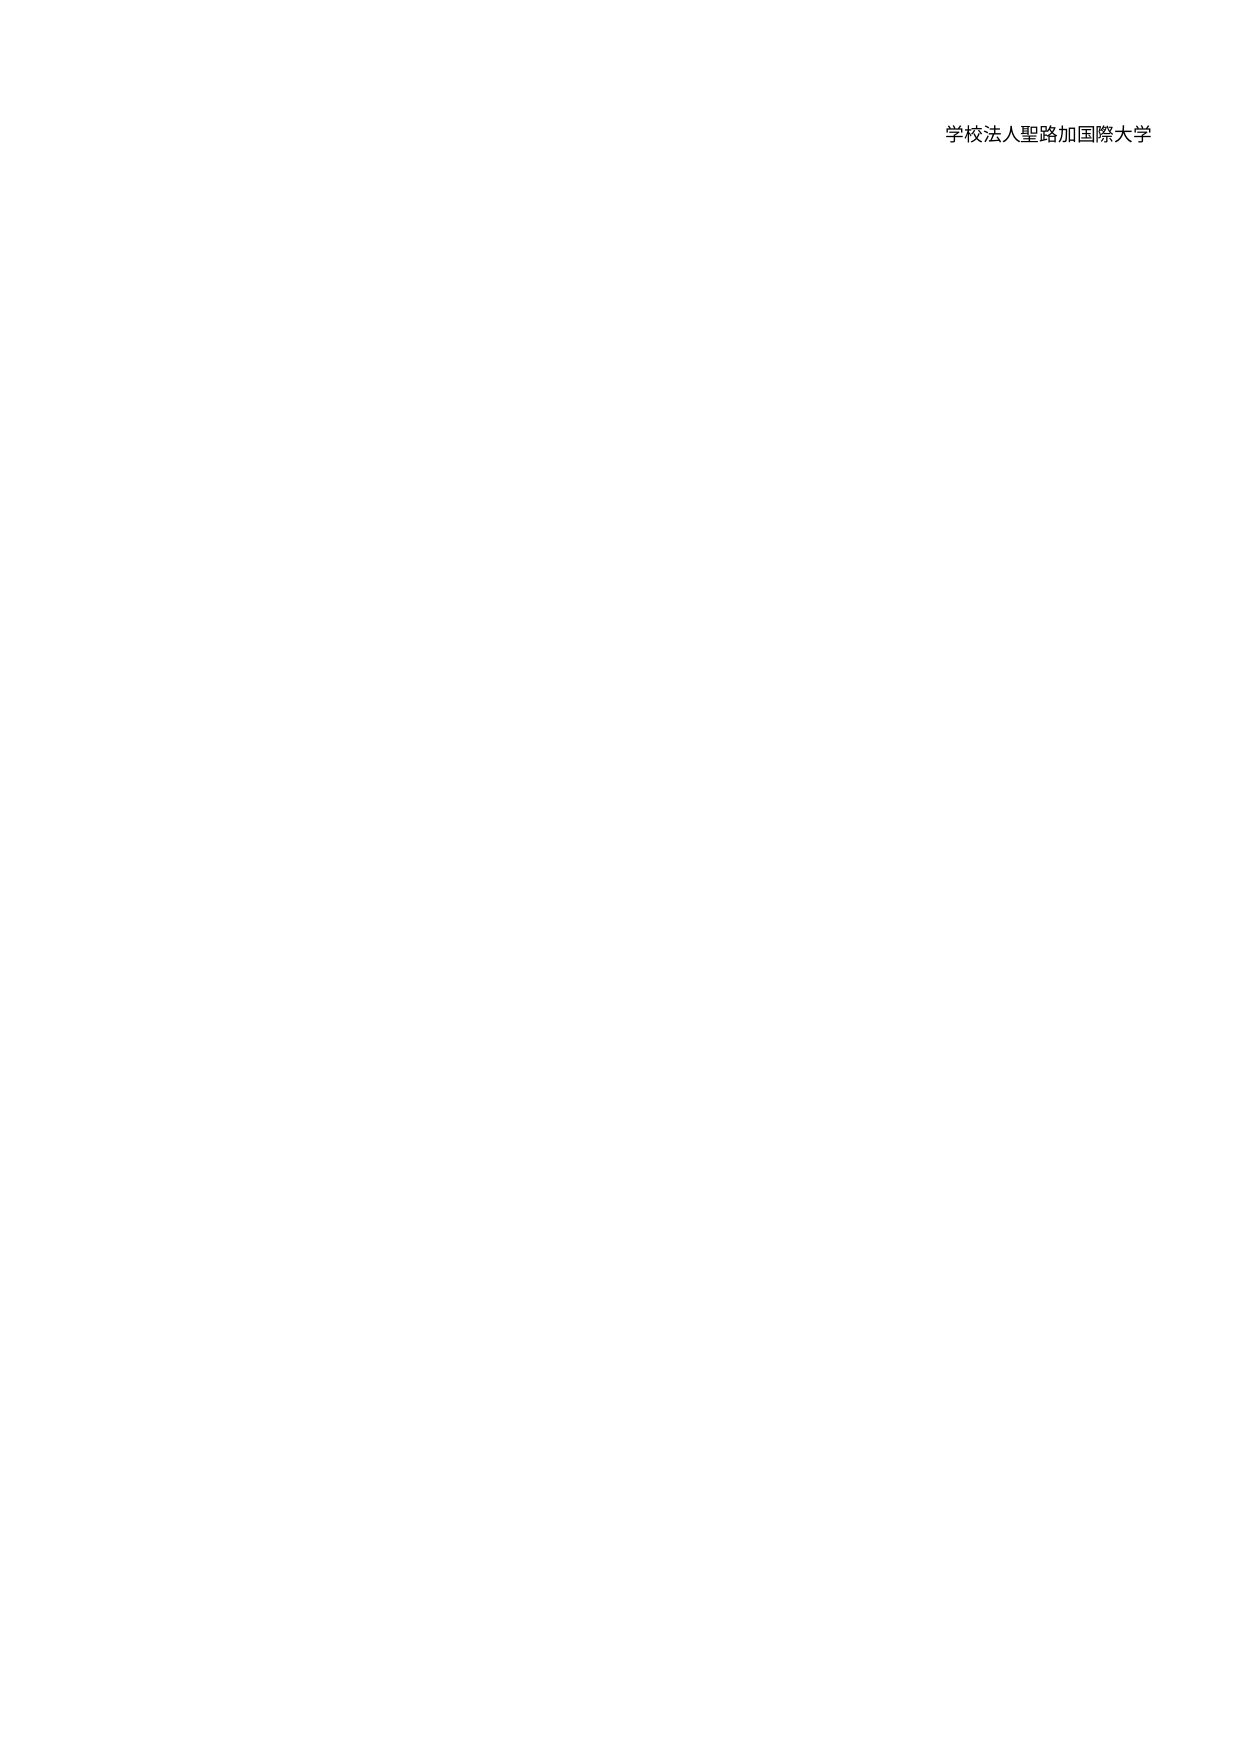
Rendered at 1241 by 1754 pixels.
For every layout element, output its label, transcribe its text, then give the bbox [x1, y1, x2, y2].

text 学校法人聖路加国際大学 [118, 115, 1152, 152]
